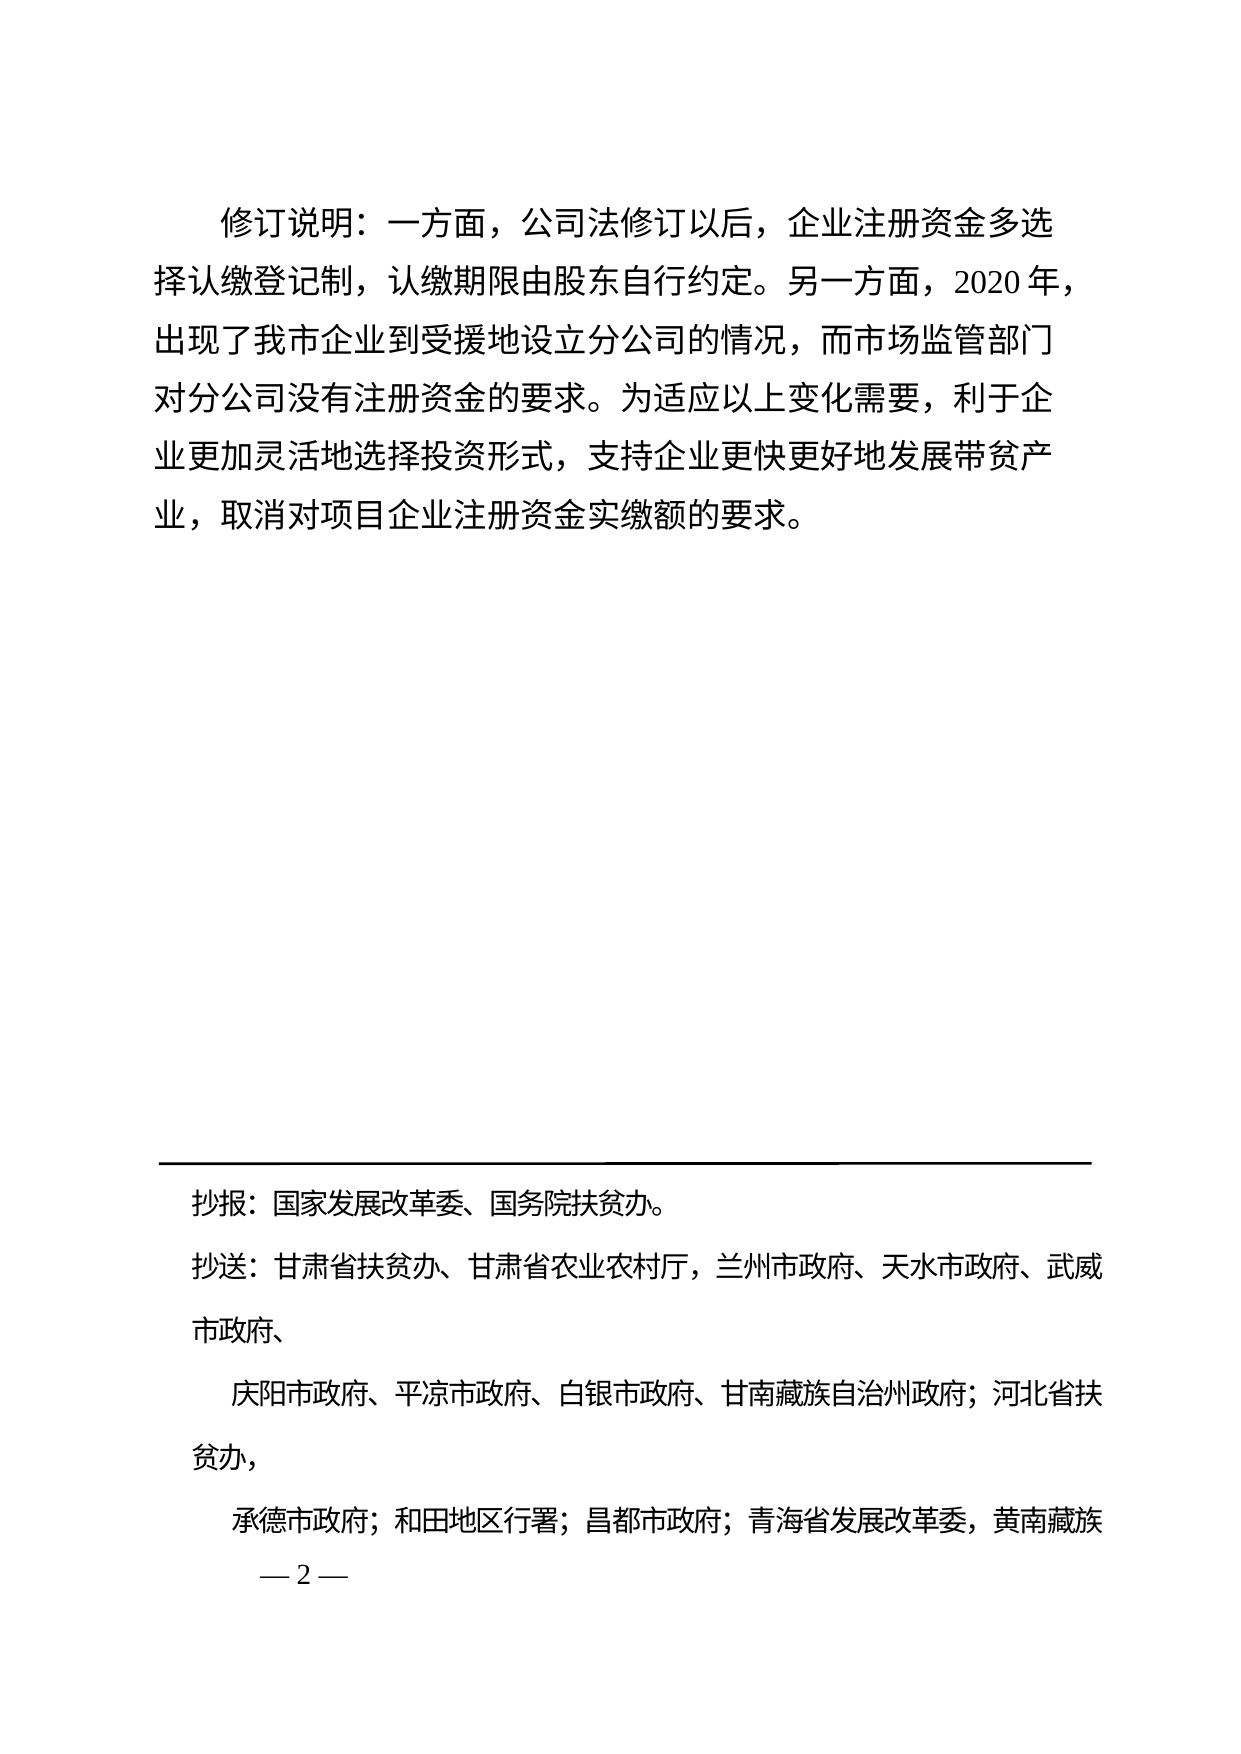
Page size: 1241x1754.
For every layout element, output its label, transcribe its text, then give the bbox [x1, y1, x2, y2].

text 庆阳市政府、平凉市政府、白银市政府、甘南藏族自治州政府；河北省扶贫办， [191, 1371, 1105, 1477]
text 抄报：国家发展改革委、国务院扶贫办。 [191, 1181, 1105, 1223]
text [191, 1498, 1105, 1540]
text 抄送：甘肃省扶贫办、甘肃省农业农村厅，兰州市政府、天水市政府、武威市政府、 [191, 1244, 1105, 1350]
text 修订说明：一方面，公司法修订以后，企业注册资金多选择认缴登记制，认缴期限由股东自行约定。另一方面，2020年，出现了我市企业到受援地设立分公司的情况，而市场监管部门对分公司没有注册资金的要求。为适应以上变化需要，利于企业更加灵活地选择投资形式，支持企业更快更好地发展带贫产业，取消对项目企业注册资金实缴额的要求。 [153, 189, 1087, 539]
